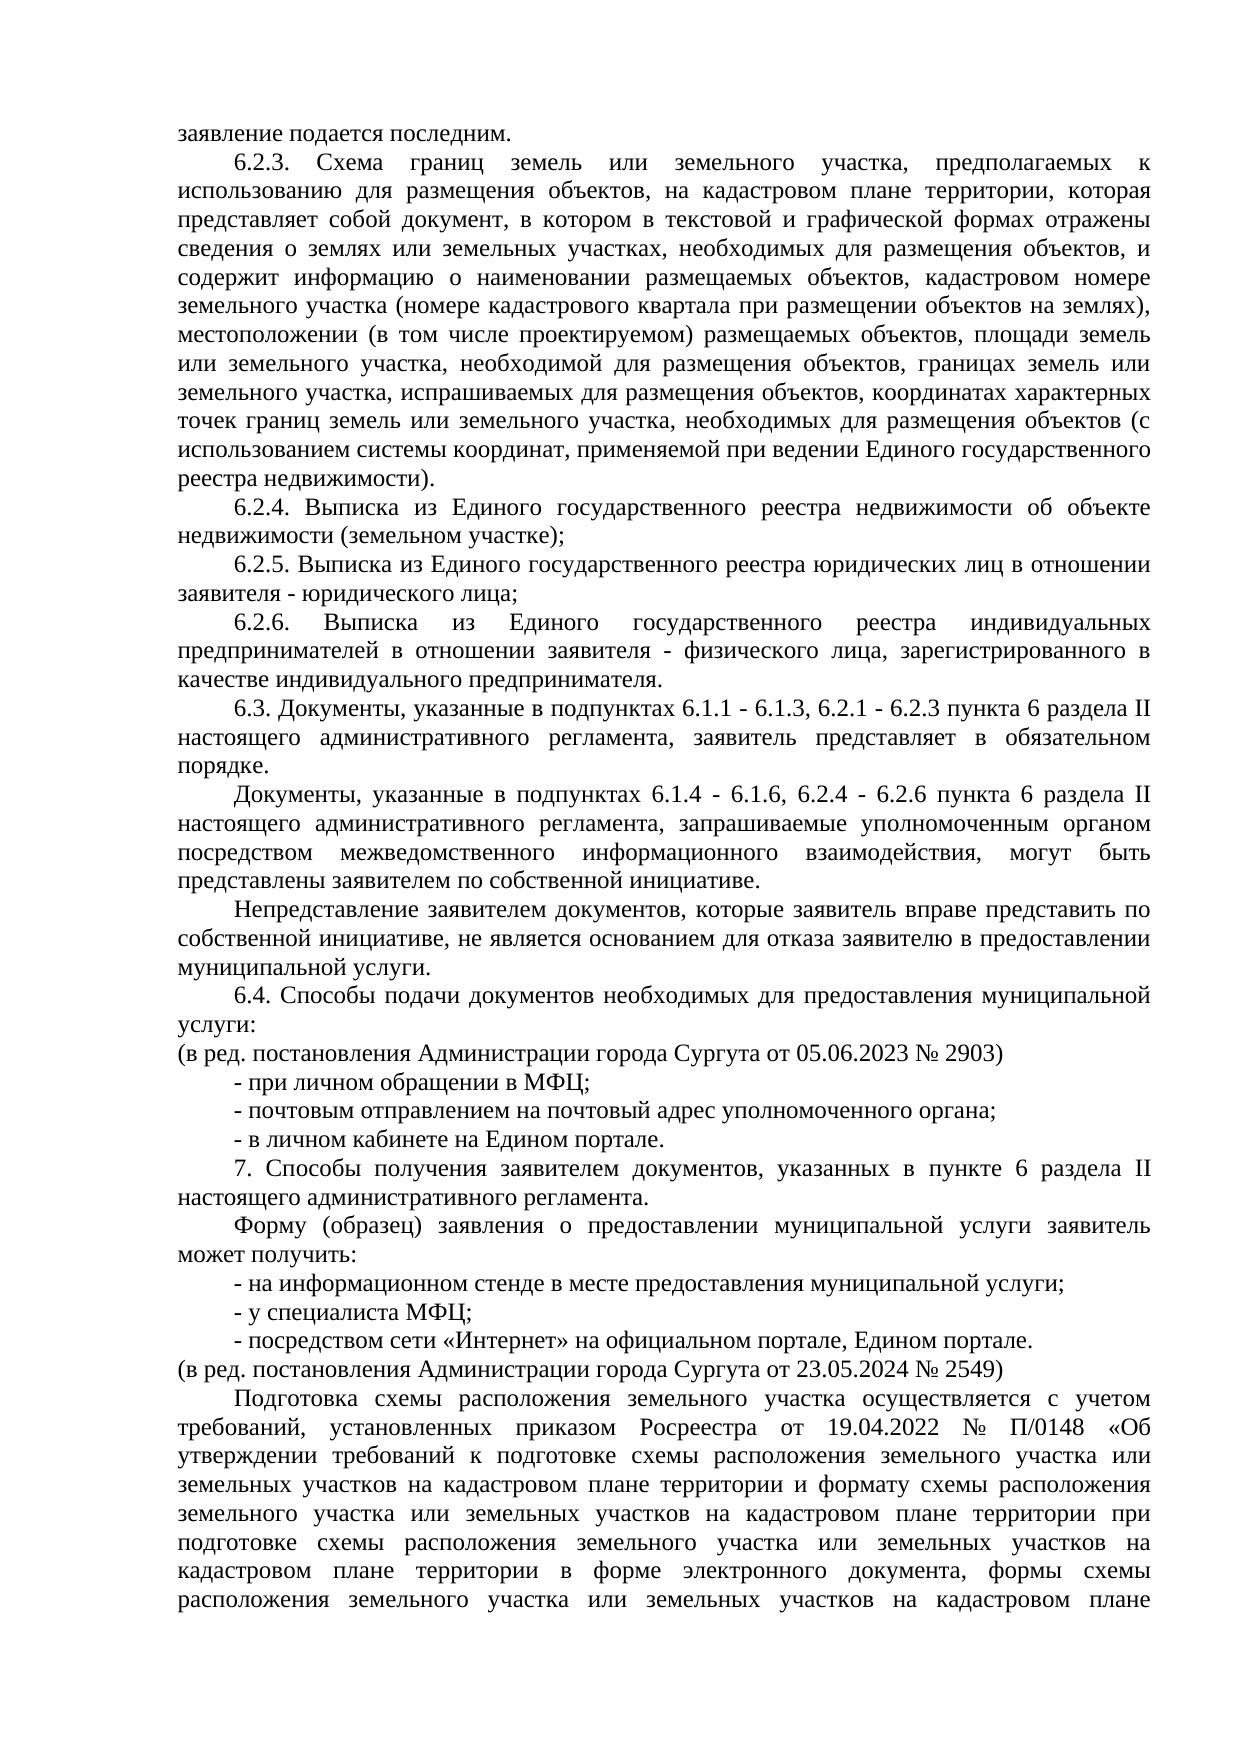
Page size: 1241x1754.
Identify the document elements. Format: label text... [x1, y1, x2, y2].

text - посредством сети «Интернет» на официальном портале, Едином портале. [177, 1326, 1152, 1354]
text 6.4. Способы подачи документов необходимых для предоставления муниципальной услуги: [177, 981, 1152, 1038]
text 6.2.3. Схема границ земель или земельного участка, предполагаемых к использованию для размещения объектов, на кадастровом плане территории, которая представляет собой документ, в котором в текстовой и графической формах отражены сведения о землях или земельных участках, необходимых для размещения объектов, и содержит информацию о наименовании размещаемых объектов, кадастровом номере земельного участка (номере кадастрового квартала при размещении объектов на землях), местоположении (в том числе проектируемом) размещаемых объектов, площади земель или земельного участка, необходимой для размещения объектов, границах земель или земельного участка, испрашиваемых для размещения объектов, координатах характерных точек границ земель или земельного участка, необходимых для размещения объектов (с использованием системы координат, применяемой при ведении Единого государственного реестра недвижимости). [177, 147, 1152, 492]
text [177, 1383, 1152, 1613]
text - на информационном стенде в месте предоставления муниципальной услуги; [177, 1268, 1152, 1297]
text - у специалиста МФЦ; [177, 1297, 1152, 1326]
text - в личном кабинете на Едином портале. [177, 1124, 1152, 1153]
text 6.2.4. Выписка из Единого государственного реестра недвижимости об объекте недвижимости (земельном участке); [177, 492, 1152, 549]
text Непредставление заявителем документов, которые заявитель вправе представить по собственной инициативе, не является основанием для отказа заявителю в предоставлении муниципальной услуги. [177, 894, 1152, 981]
text Форму (образец) заявления о предоставлении муниципальной услуги заявитель может получить: [177, 1211, 1152, 1268]
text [177, 118, 1152, 147]
text 6.3. Документы, указанные в подпунктах 6.1.1 - 6.1.3, 6.2.1 - 6.2.3 пункта 6 раздела II настоящего административного регламента, заявитель представляет в обязательном порядке. [177, 693, 1152, 779]
text (в ред. постановления Администрации города Сургута от 23.05.2024 № 2549) [177, 1354, 1152, 1383]
text 6.2.5. Выписка из Единого государственного реестра юридических лиц в отношении заявителя - юридического лица; [177, 549, 1152, 607]
text Документы, указанные в подпунктах 6.1.4 - 6.1.6, 6.2.4 - 6.2.6 пункта 6 раздела II настоящего административного регламента, запрашиваемые уполномоченным органом посредством межведомственного информационного взаимодействия, могут быть представлены заявителем по собственной инициативе. [177, 779, 1152, 894]
text (в ред. постановления Администрации города Сургута от 05.06.2023 № 2903) [177, 1038, 1152, 1067]
text 6.2.6. Выписка из Единого государственного реестра индивидуальных предпринимателей в отношении заявителя - физического лица, зарегистрированного в качестве индивидуального предпринимателя. [177, 607, 1152, 693]
text - при личном обращении в МФЦ; [177, 1067, 1152, 1096]
text 7. Способы получения заявителем документов, указанных в пункте 6 раздела II настоящего административного регламента. [177, 1153, 1152, 1211]
text - почтовым отправлением на почтовый адрес уполномоченного органа; [177, 1096, 1152, 1124]
